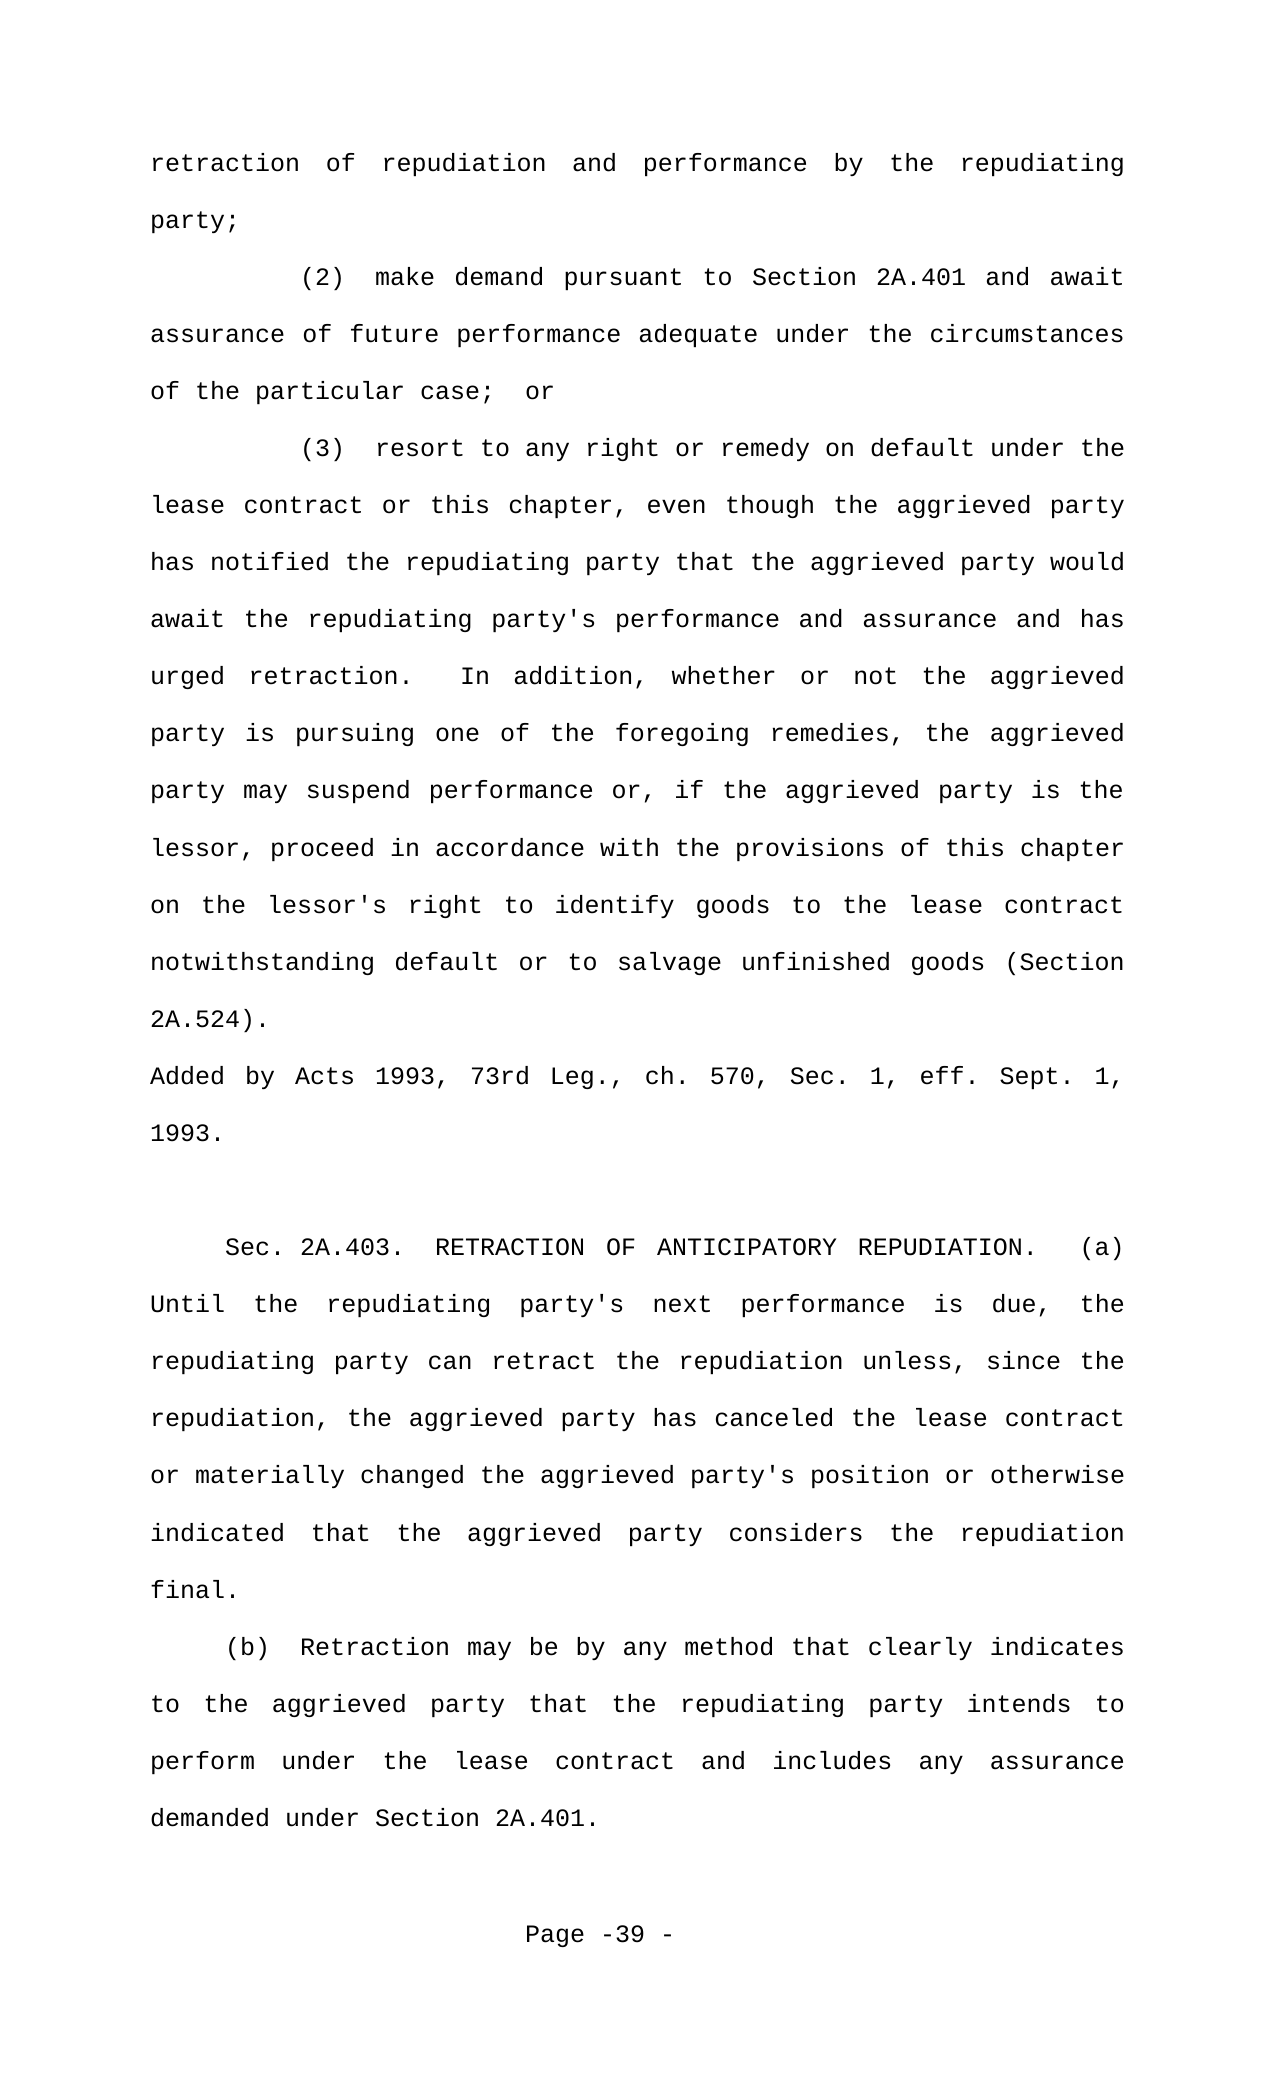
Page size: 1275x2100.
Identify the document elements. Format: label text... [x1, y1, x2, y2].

text Sec. 2A.403. RETRACTION OF ANTICIPATORY REPUDIATION. (a) Until the repudiating party's next performance is due, the repudiating party can retract the repudiation unless, since the repudiation, the aggrieved party has canceled the lease contract or materially changed the aggrieved party's position or otherwise indicated that the aggrieved party considers the repudiation final. [150, 1234, 1125, 1606]
text (3) resort to any right or remedy on default under the lease contract or this chapter, even though the aggrieved party has notified the repudiating party that the aggrieved party would await the repudiating party's performance and assurance and has urged retraction. In addition, whether or not the aggrieved party is pursuing one of the foregoing remedies, the aggrieved party may suspend performance or, if the aggrieved party is the lessor, proceed in accordance with the provisions of this chapter on the lessor's right to identify goods to the lease contract notwithstanding default or to salvage unfinished goods (Section 2A.524). [150, 435, 1125, 1035]
text (2) make demand pursuant to Section 2A.401 and await assurance of future performance adequate under the circumstances of the particular case; or [150, 264, 1125, 407]
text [150, 150, 1125, 236]
text Added by Acts 1993, 73rd Leg., ch. 570, Sec. 1, eff. Sept. 1, 1993. [150, 1063, 1125, 1149]
text (b) Retraction may be by any method that clearly indicates to the aggrieved party that the repudiating party intends to perform under the lease contract and includes any assurance demanded under Section 2A.401. [150, 1634, 1125, 1834]
